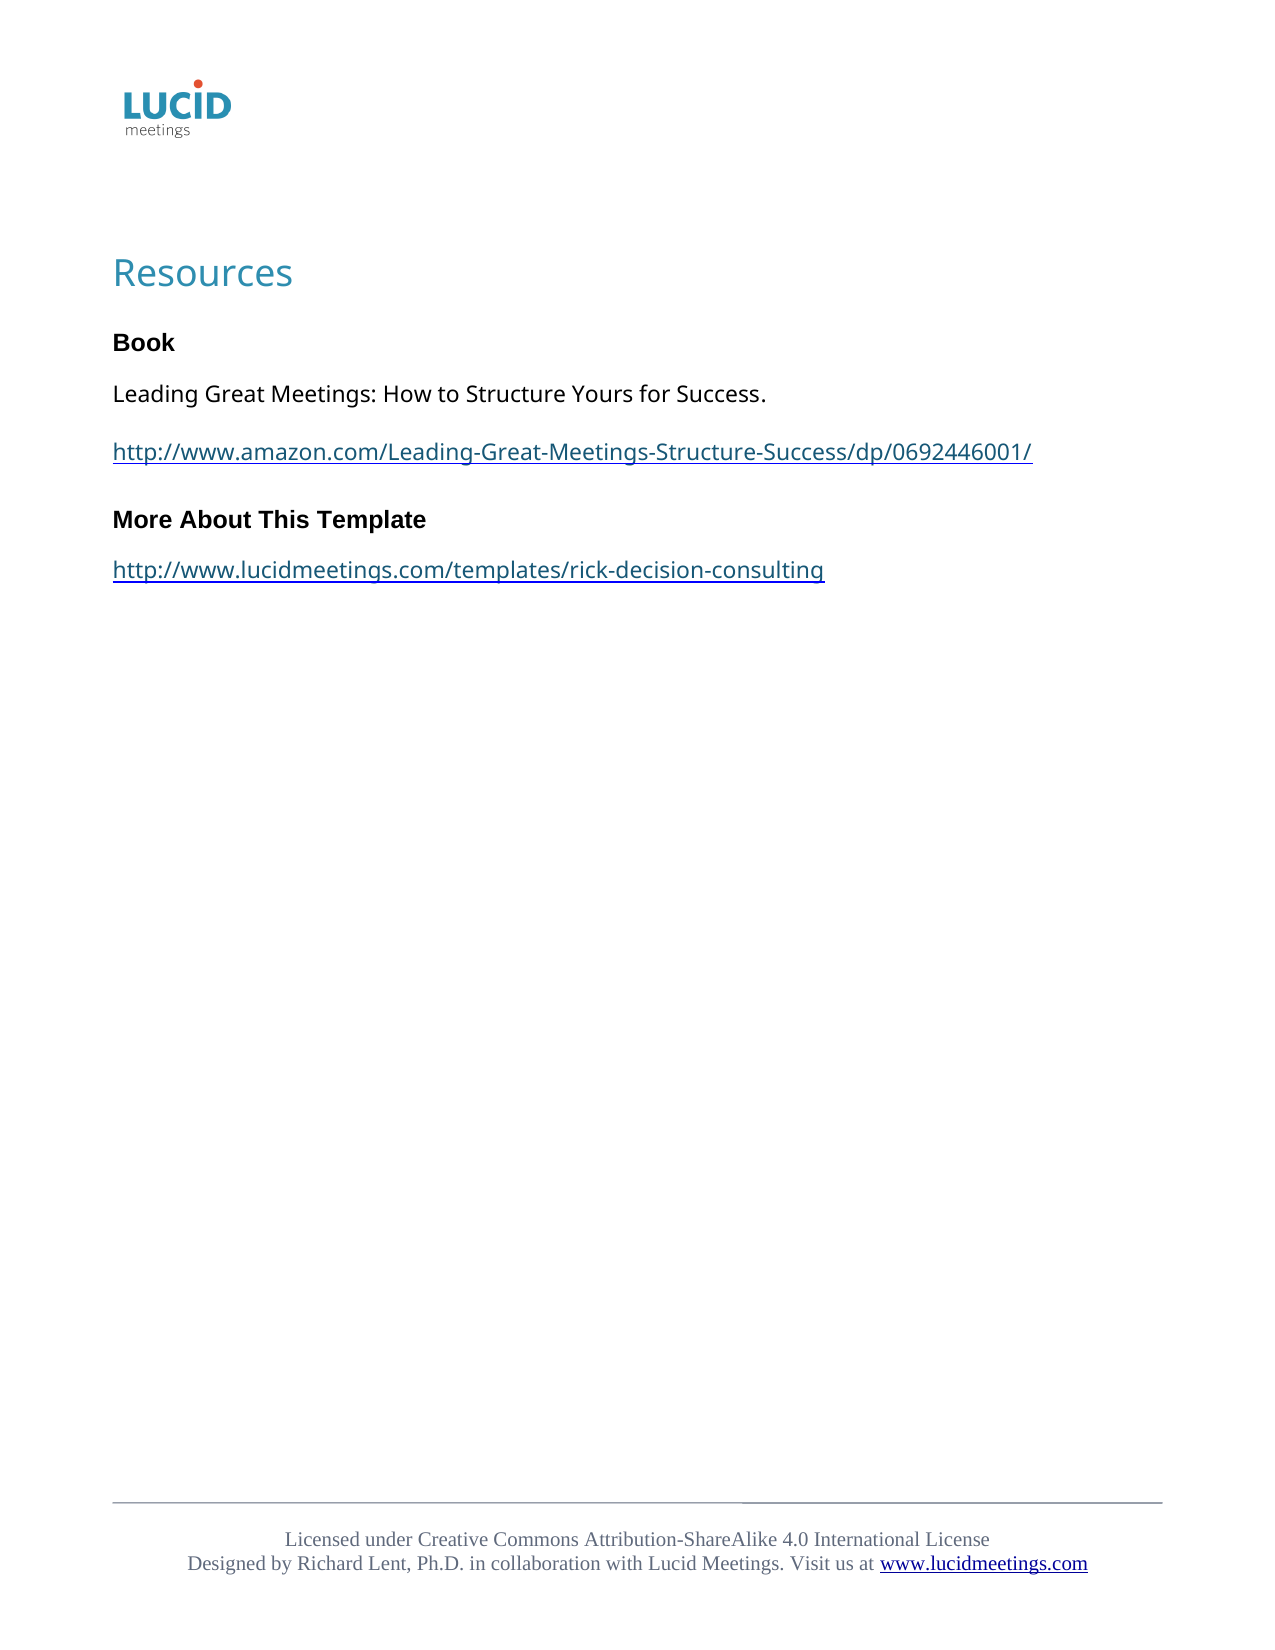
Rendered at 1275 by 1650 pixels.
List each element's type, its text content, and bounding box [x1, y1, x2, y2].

subtitle More About This Template [112, 505, 1162, 533]
text Leading Great Meetings: How to Structure Yours for Success. [112, 378, 1162, 409]
subtitle Resources [112, 246, 1162, 297]
text http://www.amazon.com/Leading-Great-Meetings-Structure-Success/dp/0692446001/ [112, 436, 1162, 467]
text http://www.lucidmeetings.com/templates/rick-decision-consulting [112, 554, 1162, 586]
picture [112, 75, 242, 143]
subtitle Book [112, 328, 1162, 357]
